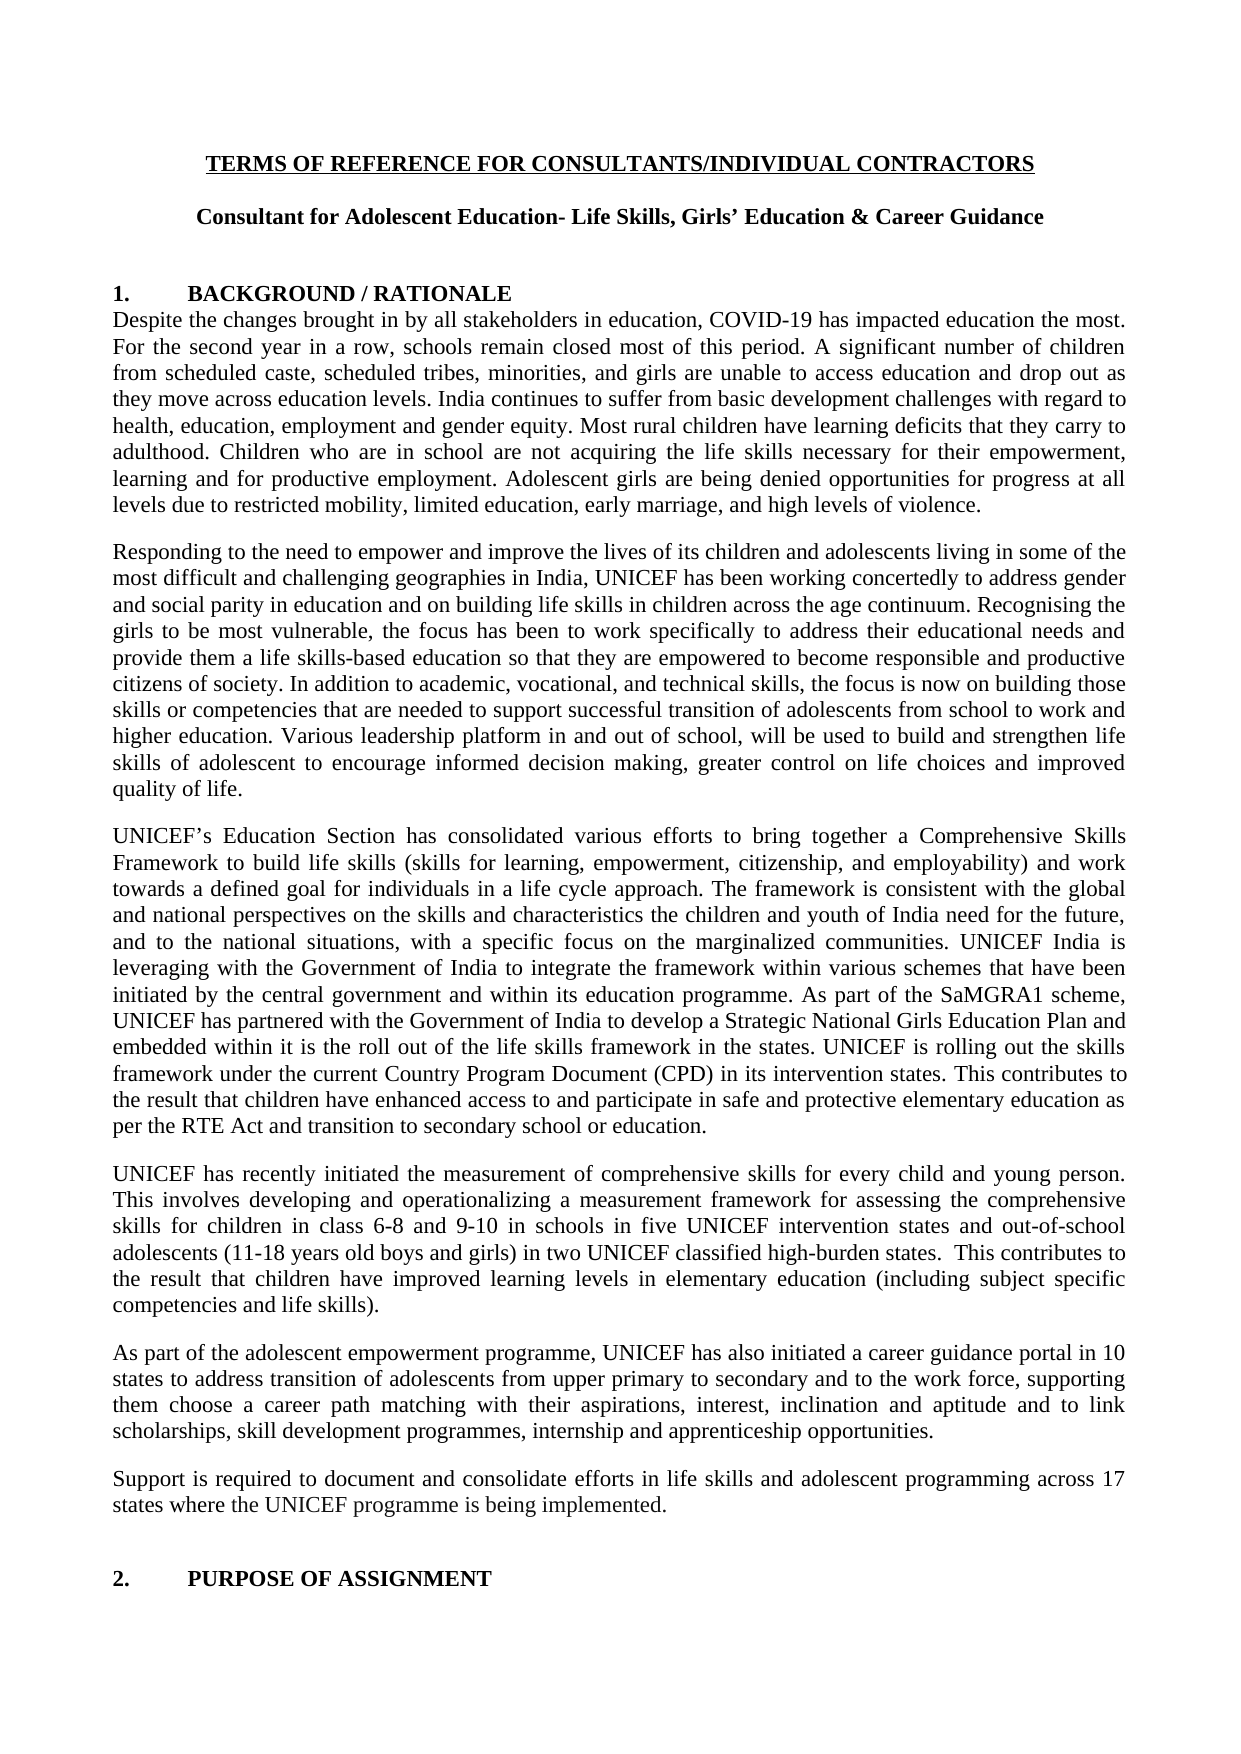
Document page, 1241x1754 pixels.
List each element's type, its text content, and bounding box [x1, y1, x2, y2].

list BACKGROUND / RATIONALE [112, 280, 1128, 306]
text TERMS OF REFERENCE FOR CONSULTANTS/INDIVIDUAL CONTRACTORS [112, 150, 1128, 176]
text As part of the adolescent empowerment programme, UNICEF has also initiated a career guidance portal in 10 states to address transition of adolescents from upper primary to secondary and to the work force, supporting them choose a career path matching with their aspirations, interest, inclination and aptitude and to link scholarships, skill development programmes, internship and apprenticeship opportunities. [112, 1338, 1128, 1444]
text Consultant for Adolescent Education- Life Skills, Girls’ Education & Career Guidance [112, 203, 1128, 229]
text Support is required to document and consolidate efforts in life skills and adolescent programming across 17 states where the UNICEF programme is being implemented. [112, 1465, 1128, 1517]
text UNICEF has recently initiated the measurement of comprehensive skills for every child and young person. This involves developing and operationalizing a measurement framework for assessing the comprehensive skills for children in class 6-8 and 9-10 in schools in five UNICEF intervention states and out-of-school adolescents (11-18 years old boys and girls) in two UNICEF classified high-burden states. This contributes to the result that children have improved learning levels in elementary education (including subject specific competencies and life skills). [112, 1159, 1128, 1318]
text Responding to the need to empower and improve the lives of its children and adolescents living in some of the most difficult and challenging geographies in India, UNICEF has been working concertedly to address gender and social parity in education and on building life skills in children across the age continuum. Recognising the girls to be most vulnerable, the focus has been to work specifically to address their educational needs and provide them a life skills-based education so that they are empowered to become responsible and productive citizens of society. In addition to academic, vocational, and technical skills, the focus is now on building those skills or competencies that are needed to support successful transition of adolescents from school to work and higher education. Various leadership platform in and out of school, will be used to build and strengthen life skills of adolescent to encourage informed decision making, greater control on life choices and improved quality of life. [112, 538, 1128, 802]
text Despite the changes brought in by all stakeholders in education, COVID-19 has impacted education the most. For the second year in a row, schools remain closed most of this period. A significant number of children from scheduled caste, scheduled tribes, minorities, and girls are unable to access education and drop out as they move across education levels. India continues to suffer from basic development challenges with regard to health, education, employment and gender equity. Most rural children have learning deficits that they carry to adulthood. Children who are in school are not acquiring the life skills necessary for their empowerment, learning and for productive employment. Adolescent girls are being denied opportunities for progress at all levels due to restricted mobility, limited education, early marriage, and high levels of violence. [112, 306, 1128, 517]
text UNICEF’s Education Section has consolidated various efforts to bring together a Comprehensive Skills Framework to build life skills (skills for learning, empowerment, citizenship, and employability) and work towards a defined goal for individuals in a life cycle approach. The framework is consistent with the global and national perspectives on the skills and characteristics the children and youth of India need for the future, and to the national situations, with a specific focus on the marginalized communities. UNICEF India is leveraging with the Government of India to integrate the framework within various schemes that have been initiated by the central government and within its education programme. As part of the SaMGRA1 scheme, UNICEF has partnered with the Government of India to develop a Strategic National Girls Education Plan and embedded within it is the roll out of the life skills framework in the states. UNICEF is rolling out the skills framework under the current Country Program Document (CPD) in its intervention states. This contributes to the result that children have enhanced access to and participate in safe and protective elementary education as per the RTE Act and transition to secondary school or education. [112, 822, 1128, 1139]
list PURPOSE OF ASSIGNMENT [112, 1565, 1128, 1591]
